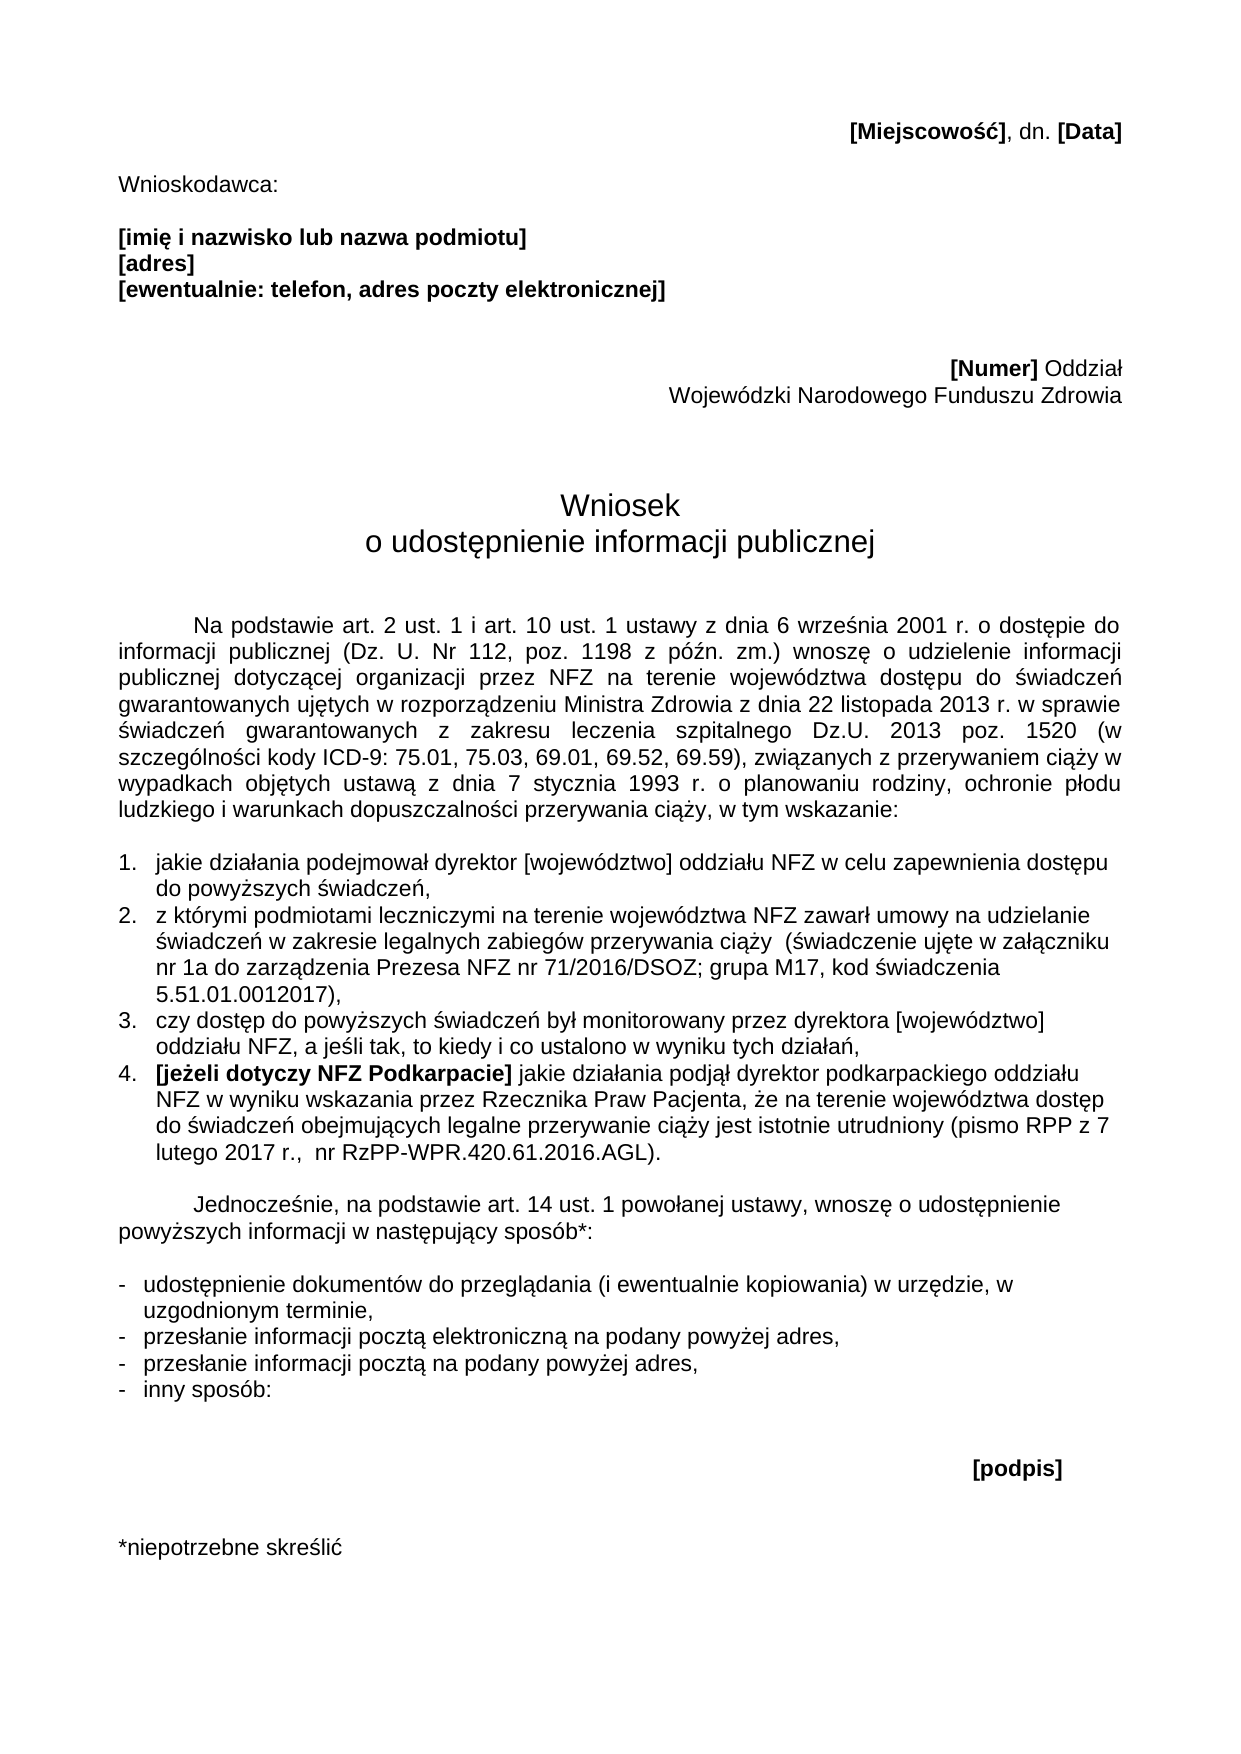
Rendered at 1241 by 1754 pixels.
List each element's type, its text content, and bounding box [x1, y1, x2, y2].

text *niepotrzebne skreślić [118, 1508, 1122, 1560]
subtitle Wniosek [118, 487, 1122, 523]
list udostępnienie dokumentów do przeglądania (i ewentualnie kopiowania) w urzędzie, w uzgodnionym terminie, [118, 1271, 1122, 1323]
list jakie działania podejmował dyrektor [województwo] oddziału NFZ w celu zapewnienia dostępu do powyższych świadczeń, [118, 849, 1122, 902]
text [Numer] Oddział [118, 355, 1122, 382]
list z którymi podmiotami leczniczymi na terenie województwa NFZ zawarł umowy na udzielanie świadczeń w zakresie legalnych zabiegów przerywania ciąży (świadczenie ujęte w załączniku nr 1a do zarządzenia Prezesa NFZ nr 71/2016/DSOZ; grupa M17, kod świadczenia 5.51.01.0012017), [118, 902, 1122, 1007]
list przesłanie informacji pocztą elektroniczną na podany powyżej adres, [118, 1323, 1122, 1349]
text Jednocześnie, na podstawie art. 14 ust. 1 powołanej ustawy, wnoszę o udostępnienie powyższych informacji w następujący sposób*: [118, 1191, 1122, 1244]
text Na podstawie art. 2 ust. 1 i art. 10 ust. 1 ustawy z dnia 6 września 2001 r. o dostępie do informacji publicznej (Dz. U. Nr 112, poz. 1198 z późn. zm.) wnoszę o udzielenie informacji publicznej dotyczącej organizacji przez NFZ na terenie województwa dostępu do świadczeń gwarantowanych ujętych w rozporządzeniu Ministra Zdrowia z dnia 22 listopada 2013 r. w sprawie świadczeń gwarantowanych z zakresu leczenia szpitalnego Dz.U. 2013 poz. 1520 (w szczególności kody ICD-9: 75.01, 75.03, 69.01, 69.52, 69.59), związanych z przerywaniem ciąży w wypadkach objętych ustawą z dnia 7 stycznia 1993 r. o planowaniu rodziny, ochronie płodu ludzkiego i warunkach dopuszczalności przerywania ciąży, w tym wskazanie: [118, 612, 1122, 822]
text [Miejscowość], dn. [Data] [118, 118, 1122, 144]
subtitle o udostępnienie informacji publicznej [118, 523, 1122, 559]
text [ewentualnie: telefon, adres poczty elektronicznej] [118, 276, 1122, 303]
list [jeżeli dotyczy NFZ Podkarpacie] jakie działania podjął dyrektor podkarpackiego oddziału NFZ w wyniku wskazania przez Rzecznika Praw Pacjenta, że na terenie województwa dostęp do świadczeń obejmujących legalne przerywanie ciąży jest istotnie utrudniony (pismo RPP z 7 lutego 2017 r., nr RzPP-WPR.420.61.2016.AGL). [118, 1060, 1122, 1165]
text Wojewódzki Narodowego Funduszu Zdrowia [118, 382, 1122, 408]
text [imię i nazwisko lub nazwa podmiotu] [118, 223, 1122, 250]
list inny sposób: [118, 1376, 1122, 1402]
list czy dostęp do powyższych świadczeń był monitorowany przez dyrektora [województwo] oddziału NFZ, a jeśli tak, to kiedy i co ustalono w wyniku tych działań, [118, 1007, 1122, 1060]
text Wnioskodawca: [118, 171, 1122, 197]
text [podpis] [118, 1455, 1122, 1481]
text [adres] [118, 250, 1122, 276]
list przesłanie informacji pocztą na podany powyżej adres, [118, 1349, 1122, 1376]
